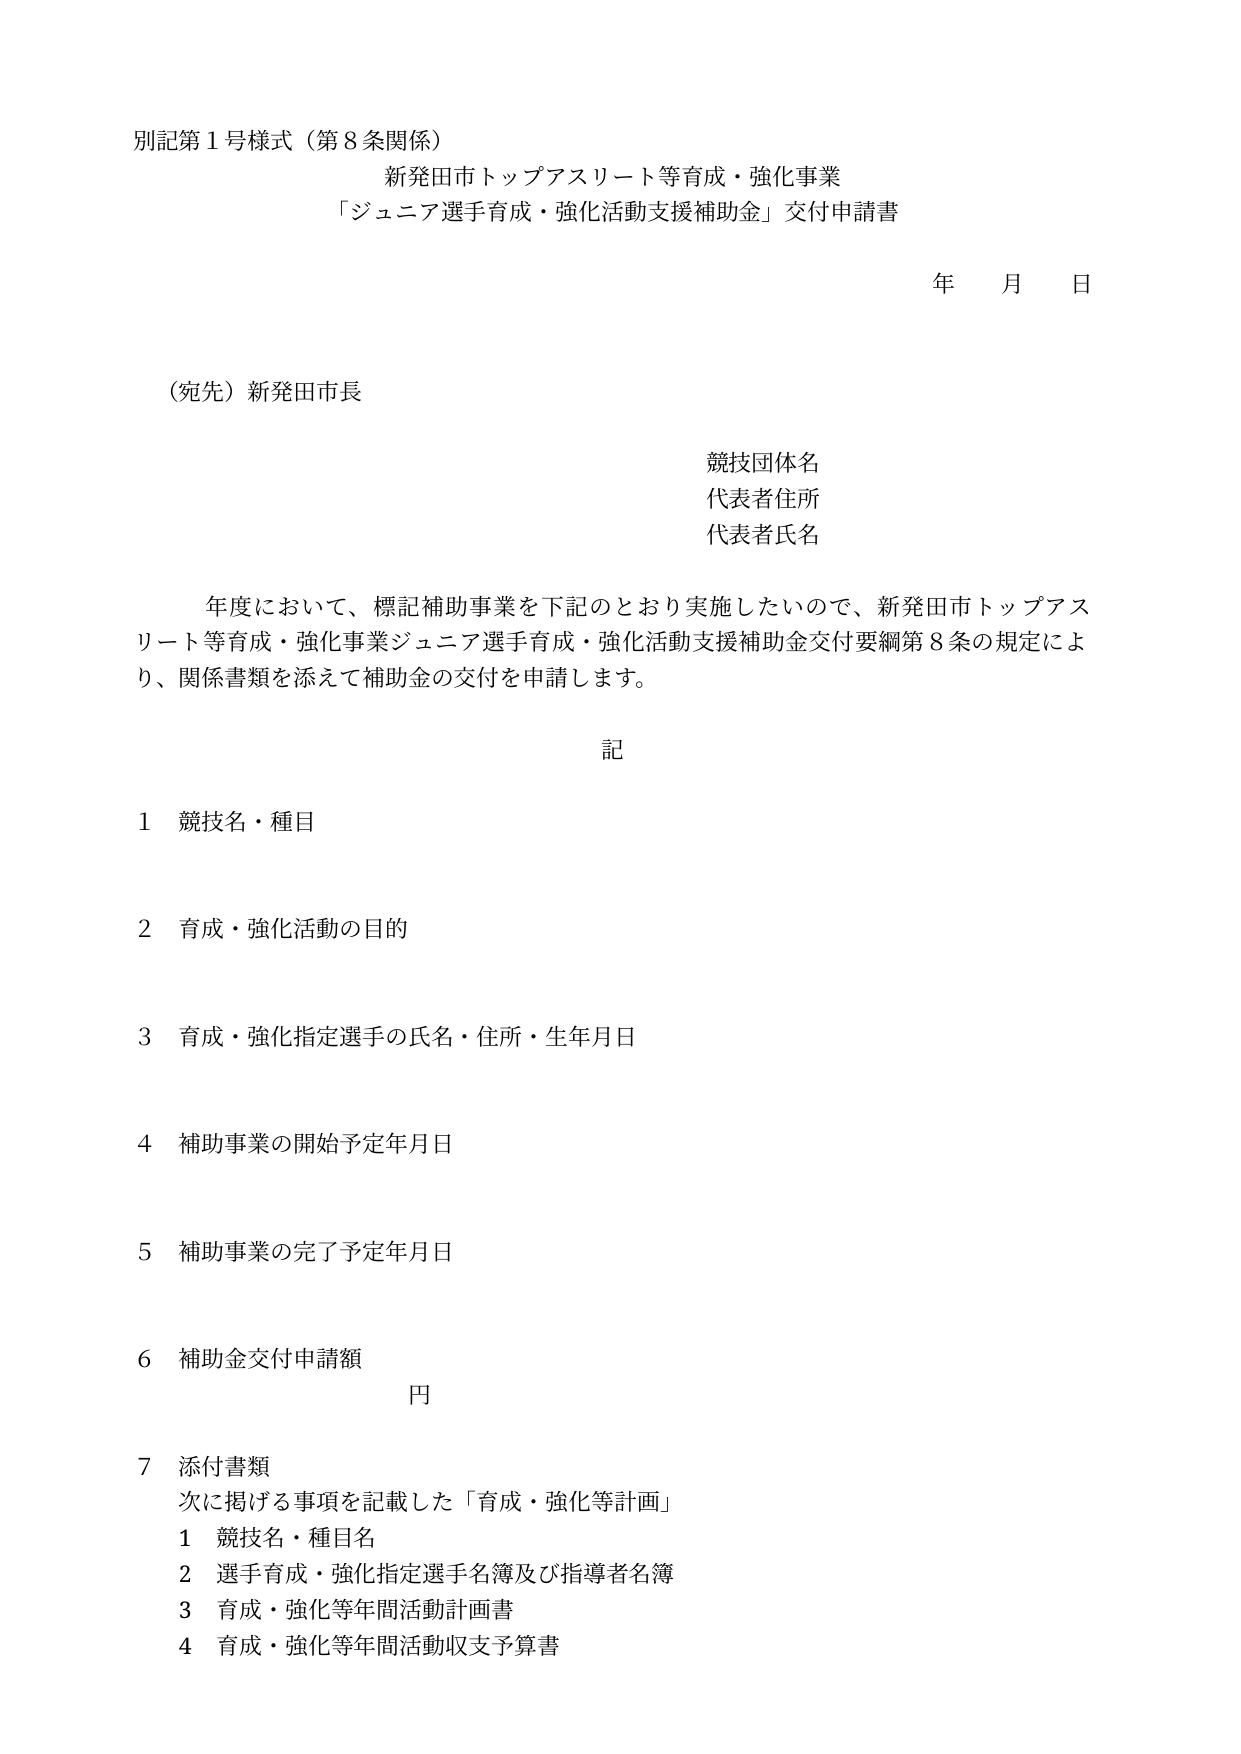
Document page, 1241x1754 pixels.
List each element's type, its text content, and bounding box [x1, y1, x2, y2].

text 記 [133, 731, 1093, 766]
text 年 月 日 [133, 265, 1093, 301]
list 育成・強化等年間活動収支予算書 [179, 1626, 1093, 1662]
text （宛先）新発田市長 [133, 372, 1093, 408]
text 「ジュニア選手育成・強化活動支援補助金」交付申請書 [133, 193, 1093, 229]
text 別記第１号様式（第８条関係） [133, 121, 1093, 157]
text 競技団体名 [133, 444, 1093, 480]
list 育成・強化等年間活動計画書 [179, 1591, 1093, 1626]
list 選手育成・強化指定選手名簿及び指導者名簿 [179, 1555, 1093, 1591]
text ７ 添付書類 [133, 1447, 1093, 1483]
text 次に掲げる事項を記載した「育成・強化等計画」 [133, 1483, 1093, 1519]
text 代表者住所 [133, 480, 1093, 516]
text ４ 補助事業の開始予定年月日 [133, 1125, 1093, 1161]
text ２ 育成・強化活動の目的 [133, 910, 1093, 946]
text 代表者氏名 [133, 516, 1093, 551]
text ６ 補助金交付申請額 [133, 1340, 1093, 1376]
text 円 [133, 1376, 1093, 1411]
text 年度において、標記補助事業を下記のとおり実施したいので、新発田市トップアスリート等育成・強化事業ジュニア選手育成・強化活動支援補助金交付要綱第８条の規定により、関係書類を添えて補助金の交付を申請します。 [133, 587, 1093, 695]
text １ 競技名・種目 [133, 802, 1093, 838]
list 競技名・種目名 [179, 1519, 1093, 1555]
text 新発田市トップアスリート等育成・強化事業 [133, 157, 1093, 193]
text ５ 補助事業の完了予定年月日 [133, 1232, 1093, 1268]
text ３ 育成・強化指定選手の氏名・住所・生年月日 [133, 1017, 1093, 1053]
